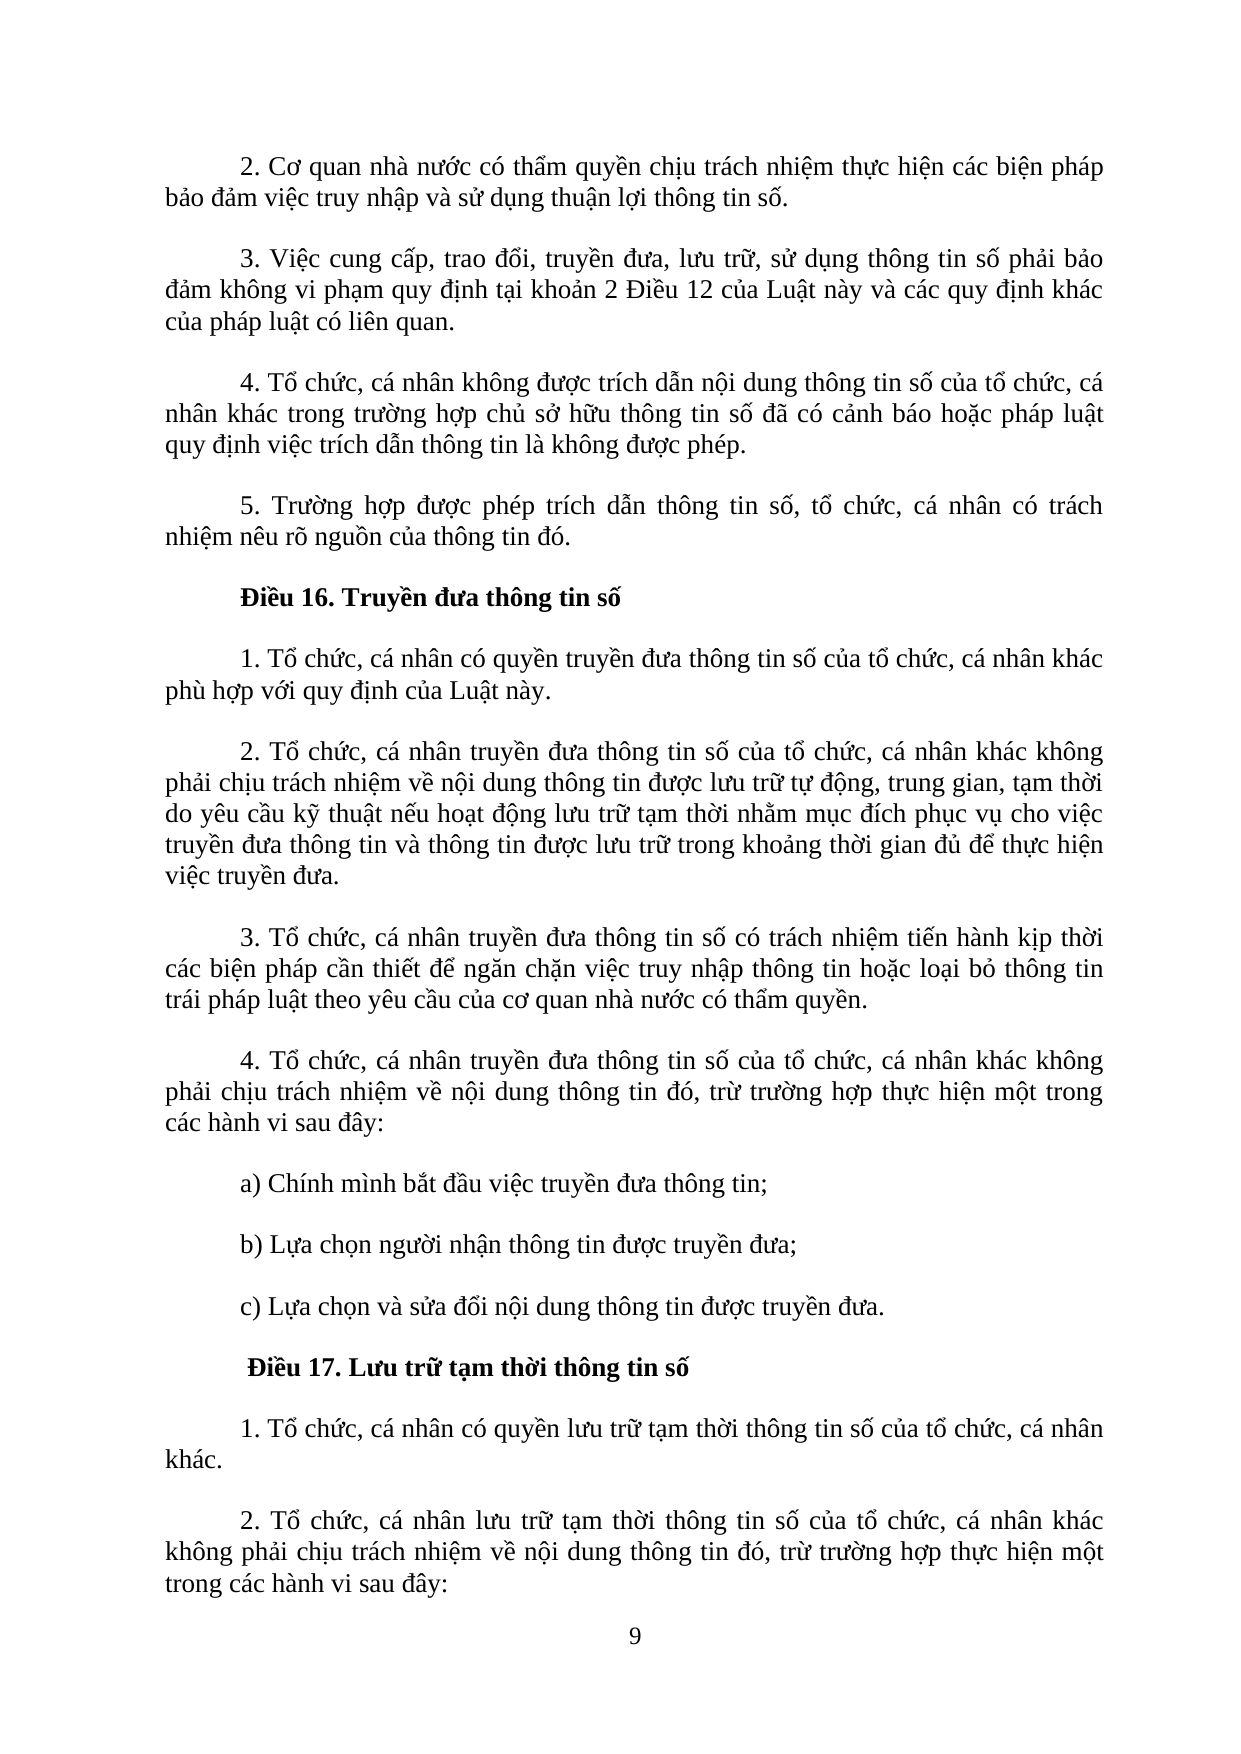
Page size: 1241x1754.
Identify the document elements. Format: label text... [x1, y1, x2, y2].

text 3. Tổ chức, cá nhân truyền đưa thông tin số có trách nhiệm tiến hành kịp thời các biện pháp cần thiết để ngăn chặn việc truy nhập thông tin hoặc loại bỏ thông tin trái pháp luật theo yêu cầu của cơ quan nhà nước có thẩm quyền. [165, 921, 1105, 1014]
text 4. Tổ chức, cá nhân truyền đưa thông tin số của tổ chức, cá nhân khác không phải chịu trách nhiệm về nội dung thông tin đó, trừ trường hợp thực hiện một trong các hành vi sau đây: [165, 1044, 1105, 1137]
text 2. Tổ chức, cá nhân lưu trữ tạm thời thông tin số của tổ chức, cá nhân khác không phải chịu trách nhiệm về nội dung thông tin đó, trừ trường hợp thực hiện một trong các hành vi sau đây: [165, 1504, 1105, 1598]
text 3. Việc cung cấp, trao đổi, truyền đưa, lưu trữ, sử dụng thông tin số phải bảo đảm không vi phạm quy định tại khoản 2 Điều 12 của Luật này và các quy định khác của pháp luật có liên quan. [165, 242, 1105, 336]
text 2. Cơ quan nhà nước có thẩm quyền chịu trách nhiệm thực hiện các biện pháp bảo đảm việc truy nhập và sử dụng thuận lợi thông tin số. [165, 150, 1105, 212]
text c) Lựa chọn và sửa đổi nội dung thông tin được truyền đưa. [165, 1290, 1105, 1321]
text 4. Tổ chức, cá nhân không được trích dẫn nội dung thông tin số của tổ chức, cá nhân khác trong trường hợp chủ sở hữu thông tin số đã có cảnh báo hoặc pháp luật quy định việc trích dẫn thông tin là không được phép. [165, 366, 1105, 459]
text 1. Tổ chức, cá nhân có quyền truyền đưa thông tin số của tổ chức, cá nhân khác phù hợp với quy định của Luật này. [165, 643, 1105, 705]
text 2. Tổ chức, cá nhân truyền đưa thông tin số của tổ chức, cá nhân khác không phải chịu trách nhiệm về nội dung thông tin được lưu trữ tự động, trung gian, tạm thời do yêu cầu kỹ thuật nếu hoạt động lưu trữ tạm thời nhằm mục đích phục vụ cho việc truyền đưa thông tin và thông tin được lưu trữ trong khoảng thời gian đủ để thực hiện việc truyền đưa. [165, 735, 1105, 891]
text 5. Trường hợp được phép trích dẫn thông tin số, tổ chức, cá nhân có trách nhiệm nêu rõ nguồn của thông tin đó. [165, 489, 1105, 551]
text 1. Tổ chức, cá nhân có quyền lưu trữ tạm thời thông tin số của tổ chức, cá nhân khác. [165, 1412, 1105, 1474]
text Điều 16. Truyền đưa thông tin số [165, 581, 1105, 613]
text Điều 17. Lưu trữ tạm thời thông tin số [165, 1351, 1105, 1382]
text b) Lựa chọn người nhận thông tin được truyền đưa; [165, 1229, 1105, 1260]
text a) Chính mình bắt đầu việc truyền đưa thông tin; [165, 1167, 1105, 1199]
